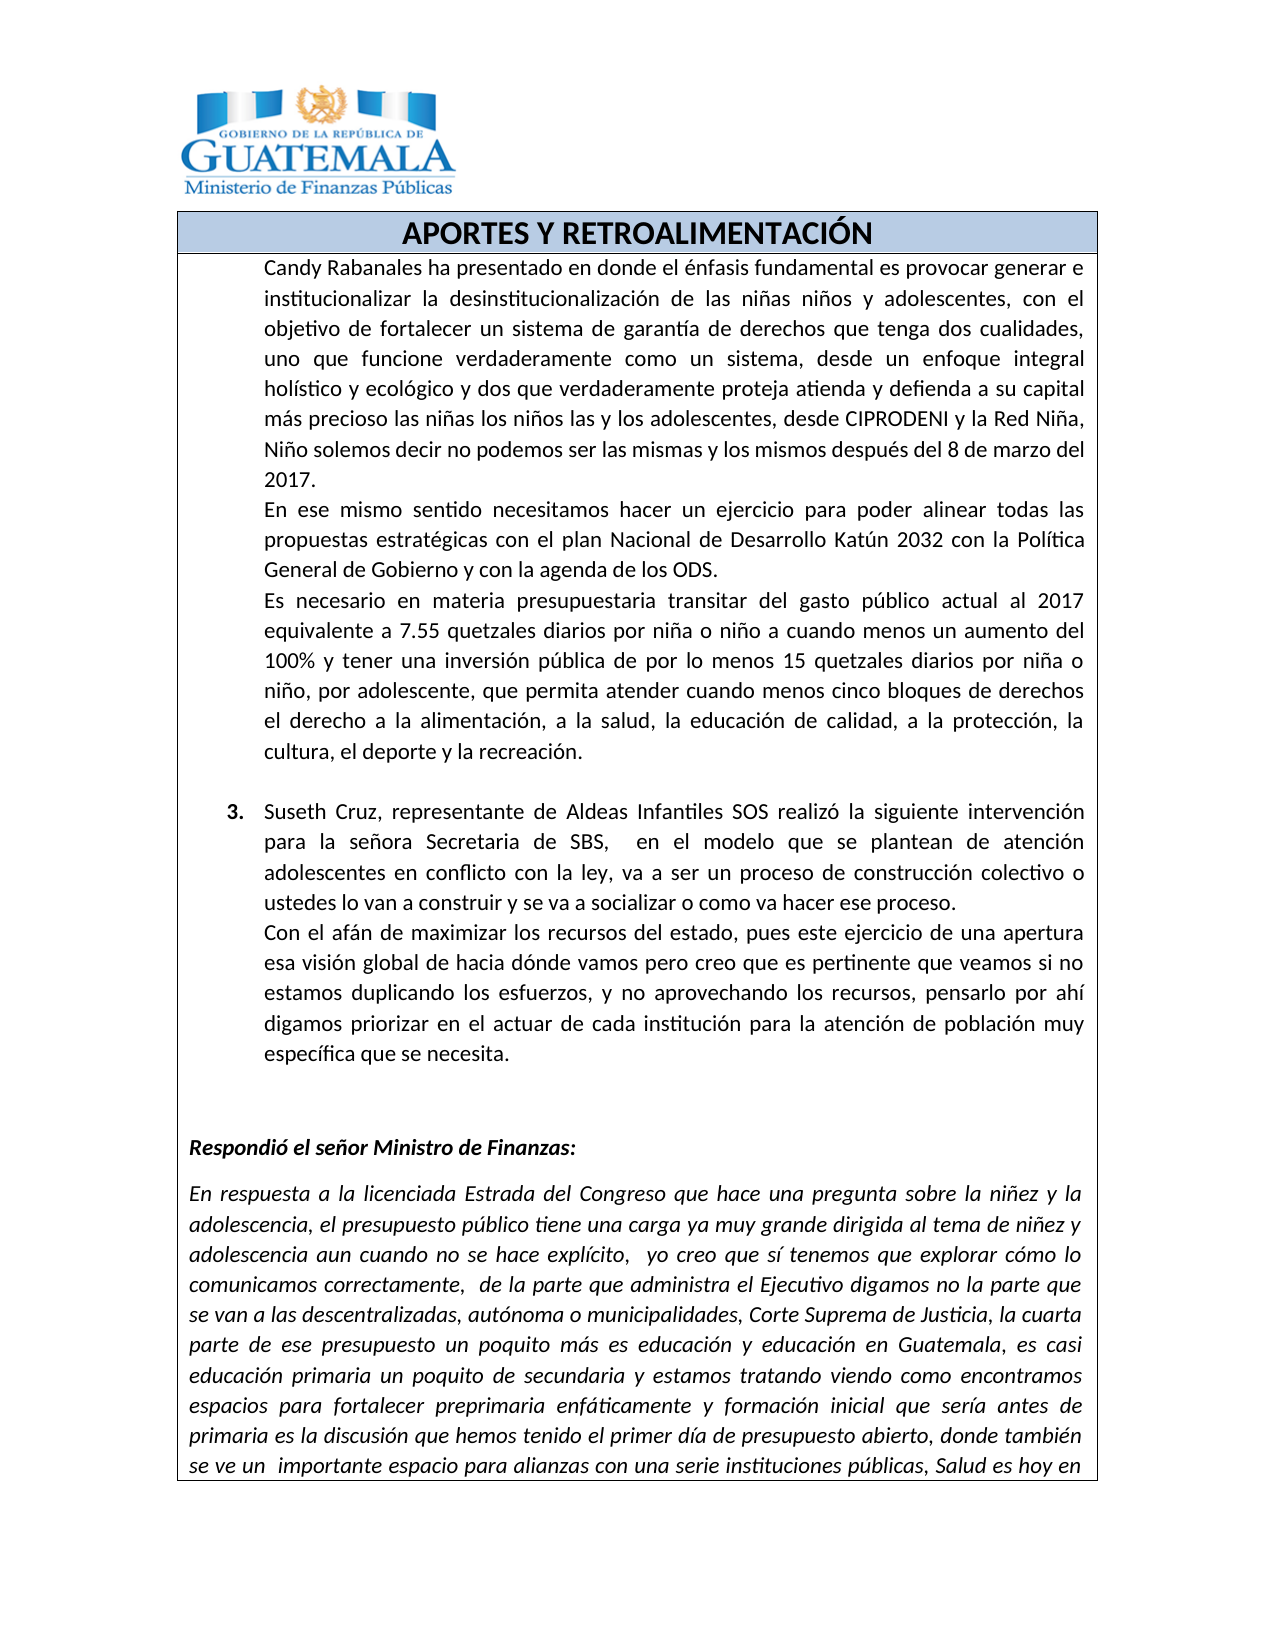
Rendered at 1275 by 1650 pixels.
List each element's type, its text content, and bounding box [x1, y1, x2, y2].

table_header APORTES Y RETROALIMENTACIÓN [178, 212, 1097, 252]
picture [177, 73, 469, 211]
